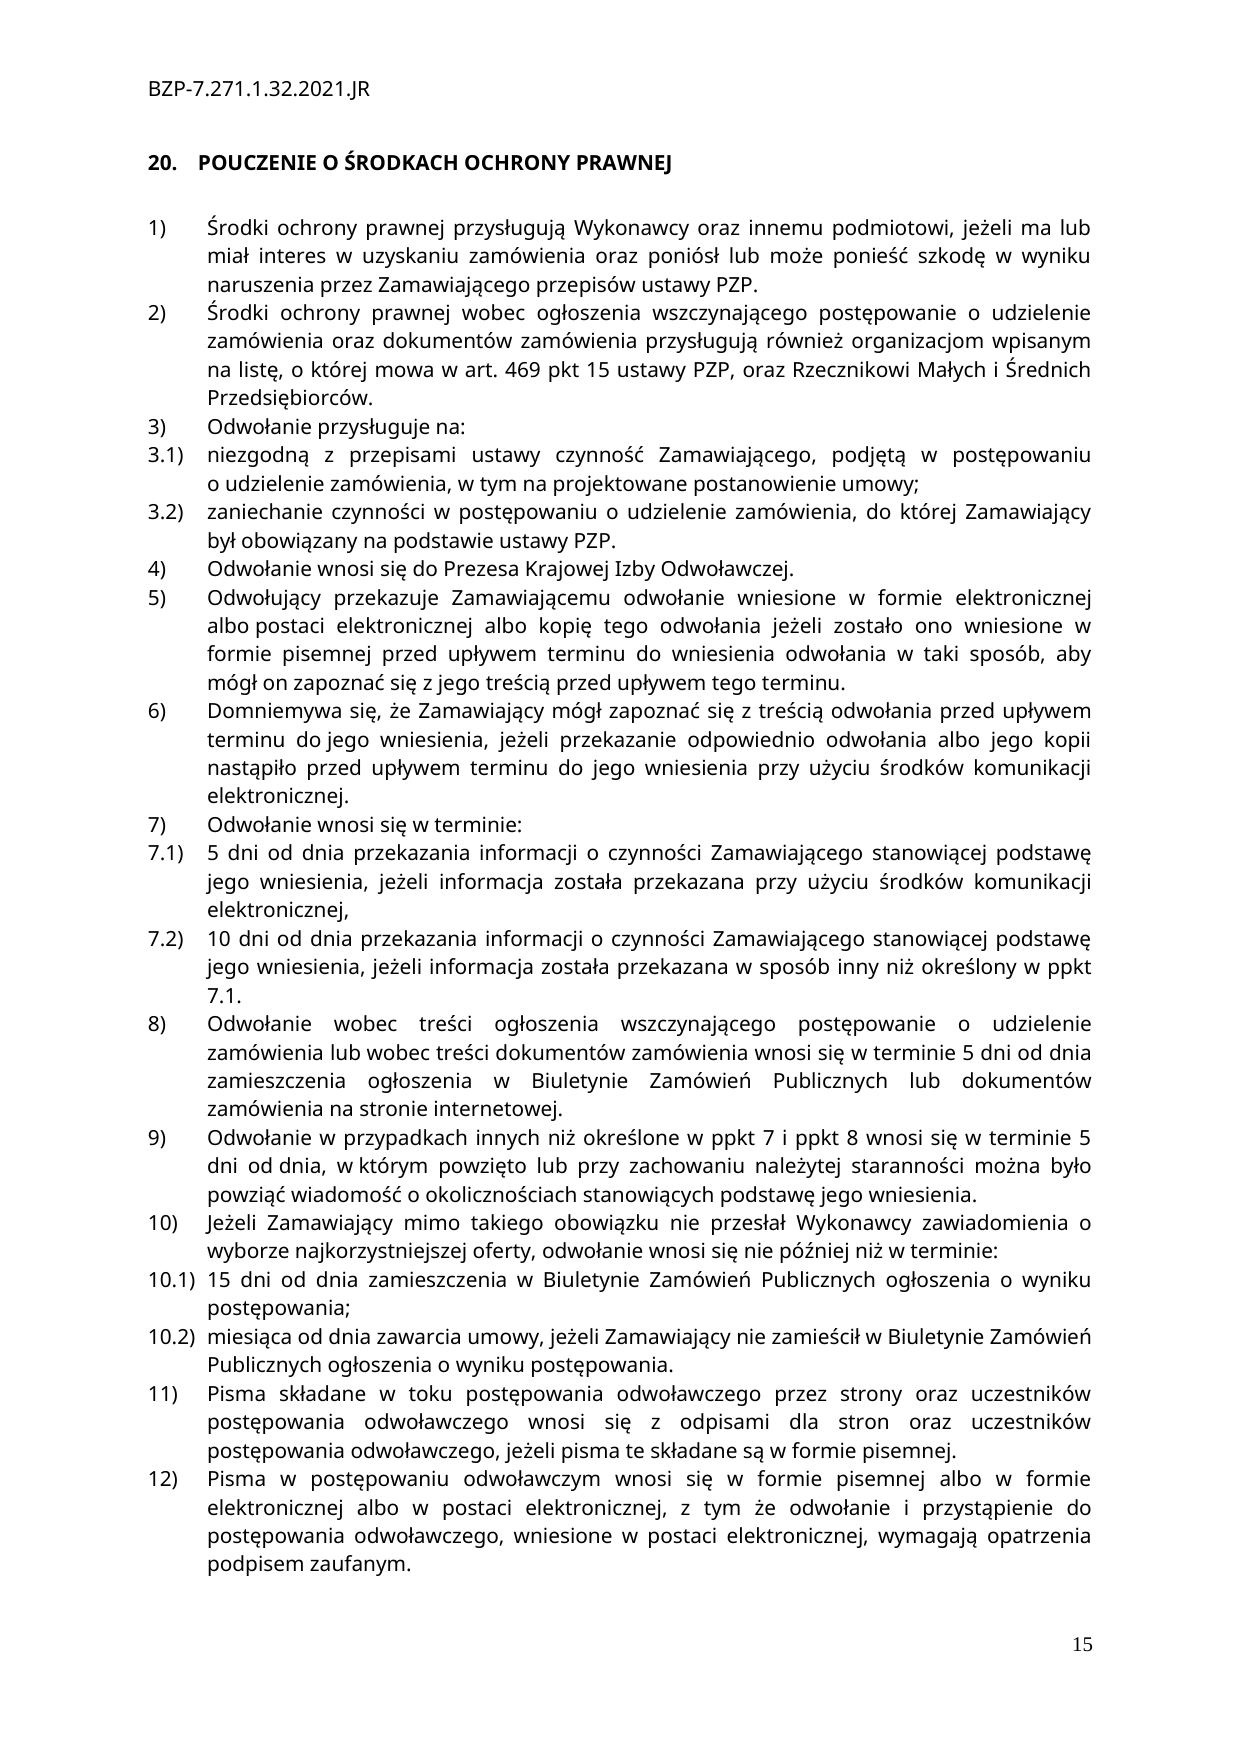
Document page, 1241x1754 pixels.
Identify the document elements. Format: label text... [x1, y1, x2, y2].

text 12) Pisma w postępowaniu odwoławczym wnosi się w formie pisemnej albo w formie elektronicznej albo w postaci elektronicznej, z tym że odwołanie i przystąpienie do postępowania odwoławczego, wniesione w postaci elektronicznej, wymagają opatrzenia podpisem zaufanym. [148, 1464, 1092, 1578]
text 7) Odwołanie wnosi się w terminie: [148, 810, 1092, 838]
list POUCZENIE O ŚRODKACH OCHRONY PRAWNEJ [148, 148, 1092, 176]
text 10.2) miesiąca od dnia zawarcia umowy, jeżeli Zamawiający nie zamieścił w Biuletynie Zamówień Publicznych ogłoszenia o wyniku postępowania. [148, 1322, 1092, 1379]
list Odwołanie przysługuje na: [148, 412, 1092, 440]
text 8) Odwołanie wobec treści ogłoszenia wszczynającego postępowanie o udzielenie zamówienia lub wobec treści dokumentów zamówienia wnosi się w terminie 5 dni od dnia zamieszczenia ogłoszenia w Biuletynie Zamówień Publicznych lub dokumentów zamówienia na stronie internetowej. [148, 1009, 1092, 1123]
text 6) Domniemywa się, że Zamawiający mógł zapoznać się z treścią odwołania przed upływem terminu do jego wniesienia, jeżeli przekazanie odpowiednio odwołania albo jego kopii nastąpiło przed upływem terminu do jego wniesienia przy użyciu środków komunikacji elektronicznej. [148, 696, 1092, 810]
text 7.2) 10 dni od dnia przekazania informacji o czynności Zamawiającego stanowiącej podstawę jego wniesienia, jeżeli informacja została przekazana w sposób inny niż określony w ppkt 7.1. [148, 924, 1092, 1009]
text 10) Jeżeli Zamawiający mimo takiego obowiązku nie przesłał Wykonawcy zawiadomienia o wyborze najkorzystniejszej oferty, odwołanie wnosi się nie później niż w terminie: [148, 1208, 1092, 1265]
list Środki ochrony prawnej przysługują Wykonawcy oraz innemu podmiotowi, jeżeli ma lub miał interes w uzyskaniu zamówienia oraz poniósł lub może ponieść szkodę w wyniku naruszenia przez Zamawiającego przepisów ustawy PZP. [148, 213, 1092, 298]
text 11) Pisma składane w toku postępowania odwoławczego przez strony oraz uczestników postępowania odwoławczego wnosi się z odpisami dla stron oraz uczestników postępowania odwoławczego, jeżeli pisma te składane są w formie pisemnej. [148, 1379, 1092, 1464]
text 9) Odwołanie w przypadkach innych niż określone w ppkt 7 i ppkt 8 wnosi się w terminie 5 dni od dnia, w którym powzięto lub przy zachowaniu należytej staranności można było powziąć wiadomość o okolicznościach stanowiących podstawę jego wniesienia. [148, 1123, 1092, 1208]
text 7.1) 5 dni od dnia przekazania informacji o czynności Zamawiającego stanowiącej podstawę jego wniesienia, jeżeli informacja została przekazana przy użyciu środków komunikacji elektronicznej, [148, 838, 1092, 924]
text 5) Odwołujący przekazuje Zamawiającemu odwołanie wniesione w formie elektronicznej albo postaci elektronicznej albo kopię tego odwołania jeżeli zostało ono wniesione w formie pisemnej przed upływem terminu do wniesienia odwołania w taki sposób, aby mógł on zapoznać się z jego treścią przed upływem tego terminu. [148, 583, 1092, 696]
list 3.1) niezgodną z przepisami ustawy czynność Zamawiającego, podjętą w postępowaniu o udzielenie zamówienia, w tym na projektowane postanowienie umowy; [148, 440, 1092, 497]
list Środki ochrony prawnej wobec ogłoszenia wszczynającego postępowanie o udzielenie zamówienia oraz dokumentów zamówienia przysługują również organizacjom wpisanym na listę, o której mowa w art. 469 pkt 15 ustawy PZP, oraz Rzecznikowi Małych i Średnich Przedsiębiorców. [148, 298, 1092, 412]
text 10.1) 15 dni od dnia zamieszczenia w Biuletynie Zamówień Publicznych ogłoszenia o wyniku postępowania; [148, 1265, 1092, 1322]
list 4) Odwołanie wnosi się do Prezesa Krajowej Izby Odwoławczej. [148, 554, 1092, 583]
list 3.2) zaniechanie czynności w postępowaniu o udzielenie zamówienia, do której Zamawiający był obowiązany na podstawie ustawy PZP. [148, 497, 1092, 554]
